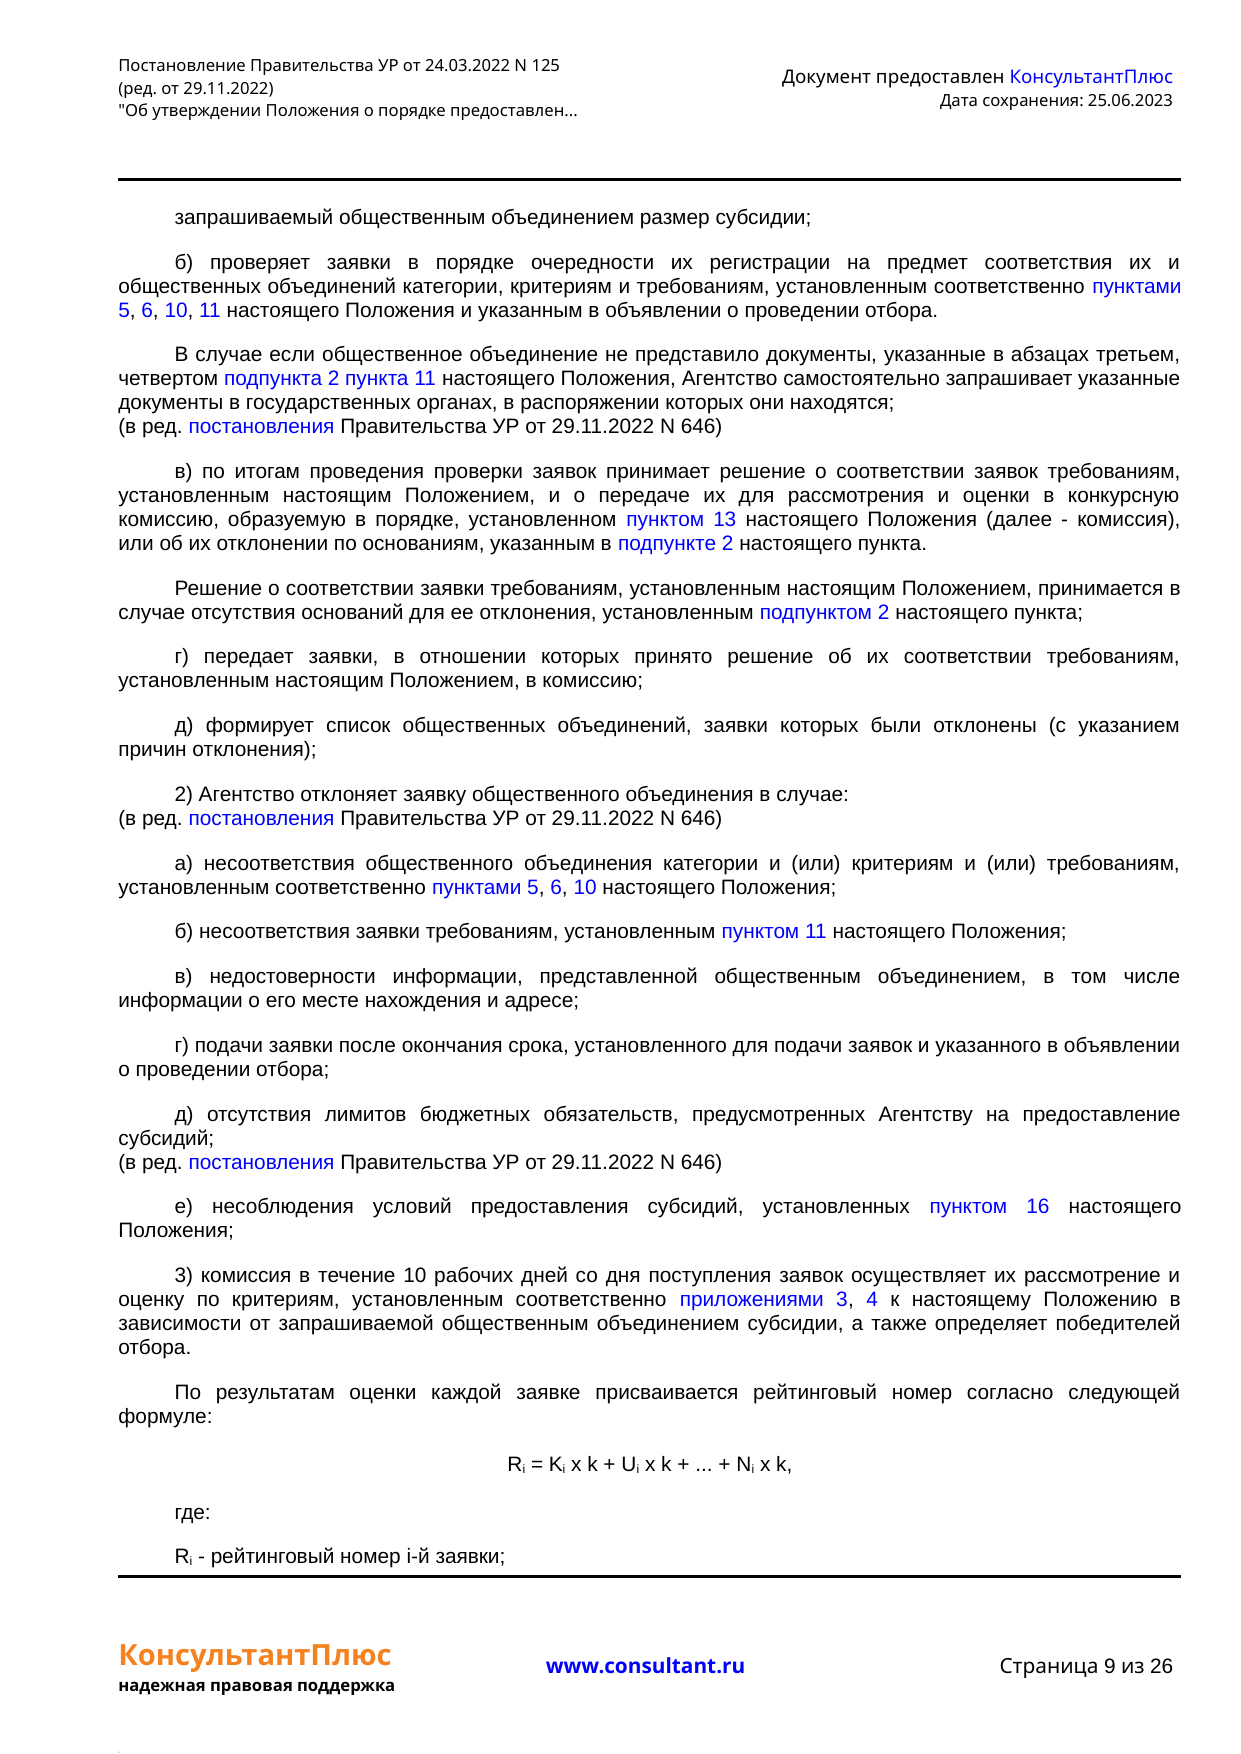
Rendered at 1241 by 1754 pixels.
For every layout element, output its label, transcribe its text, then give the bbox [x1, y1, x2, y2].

text б) несоответствия заявки требованиям, установленным пунктом 11 настоящего Положения; [118, 919, 1181, 943]
text 2) Агентство отклоняет заявку общественного объединения в случае: [118, 782, 1181, 806]
text д) отсутствия лимитов бюджетных обязательств, предусмотренных Агентству на предоставление субсидий; [118, 1102, 1181, 1149]
text Ri - рейтинговый номер i-й заявки; [118, 1544, 1181, 1568]
text в) недостоверности информации, представленной общественным объединением, в том числе информации о его месте нахождения и адресе; [118, 964, 1181, 1012]
text б) проверяет заявки в порядке очередности их регистрации на предмет соответствия их и общественных объединений категории, критериям и требованиям, установленным соответственно пунктами 5, 6, 10, 11 настоящего Положения и указанным в объявлении о проведении отбора. [118, 249, 1181, 321]
text запрашиваемый общественным объединением размер субсидии; [118, 205, 1181, 229]
text По результатам оценки каждой заявке присваивается рейтинговый номер согласно следующей формуле: [118, 1380, 1181, 1428]
text В случае если общественное объединение не представило документы, указанные в абзацах третьем, четвертом подпункта 2 пункта 11 настоящего Положения, Агентство самостоятельно запрашивает указанные документы в государственных органах, в распоряжении которых они находятся; [118, 342, 1181, 414]
text (в ред. постановления Правительства УР от 29.11.2022 N 646) [118, 414, 1181, 438]
text (в ред. постановления Правительства УР от 29.11.2022 N 646) [118, 806, 1181, 830]
text е) несоблюдения условий предоставления субсидий, установленных пунктом 16 настоящего Положения; [118, 1194, 1181, 1242]
text г) подачи заявки после окончания срока, установленного для подачи заявок и указанного в объявлении о проведении отбора; [118, 1033, 1181, 1081]
text в) по итогам проведения проверки заявок принимает решение о соответствии заявок требованиям, установленным настоящим Положением, и о передаче их для рассмотрения и оценки в конкурсную комиссию, образуемую в порядке, установленном пунктом 13 настоящего Положения (далее - комиссия), или об их отклонении по основаниям, указанным в подпункте 2 настоящего пункта. [118, 459, 1181, 555]
text где: [118, 1499, 1181, 1523]
text Ri = Ki x k + Ui x k + ... + Ni x k, [118, 1452, 1181, 1476]
text г) передает заявки, в отношении которых принято решение об их соответствии требованиям, установленным настоящим Положением, в комиссию; [118, 644, 1181, 692]
text (в ред. постановления Правительства УР от 29.11.2022 N 646) [118, 1149, 1181, 1173]
text а) несоответствия общественного объединения категории и (или) критериям и (или) требованиям, установленным соответственно пунктами 5, 6, 10 настоящего Положения; [118, 851, 1181, 898]
text 3) комиссия в течение 10 рабочих дней со дня поступления заявок осуществляет их рассмотрение и оценку по критериям, установленным соответственно приложениями 3, 4 к настоящему Положению в зависимости от запрашиваемой общественным объединением субсидии, а также определяет победителей отбора. [118, 1263, 1181, 1359]
text д) формирует список общественных объединений, заявки которых были отклонены (с указанием причин отклонения); [118, 713, 1181, 761]
text Решение о соответствии заявки требованиям, установленным настоящим Положением, принимается в случае отсутствия оснований для ее отклонения, установленным подпунктом 2 настоящего пункта; [118, 576, 1181, 623]
